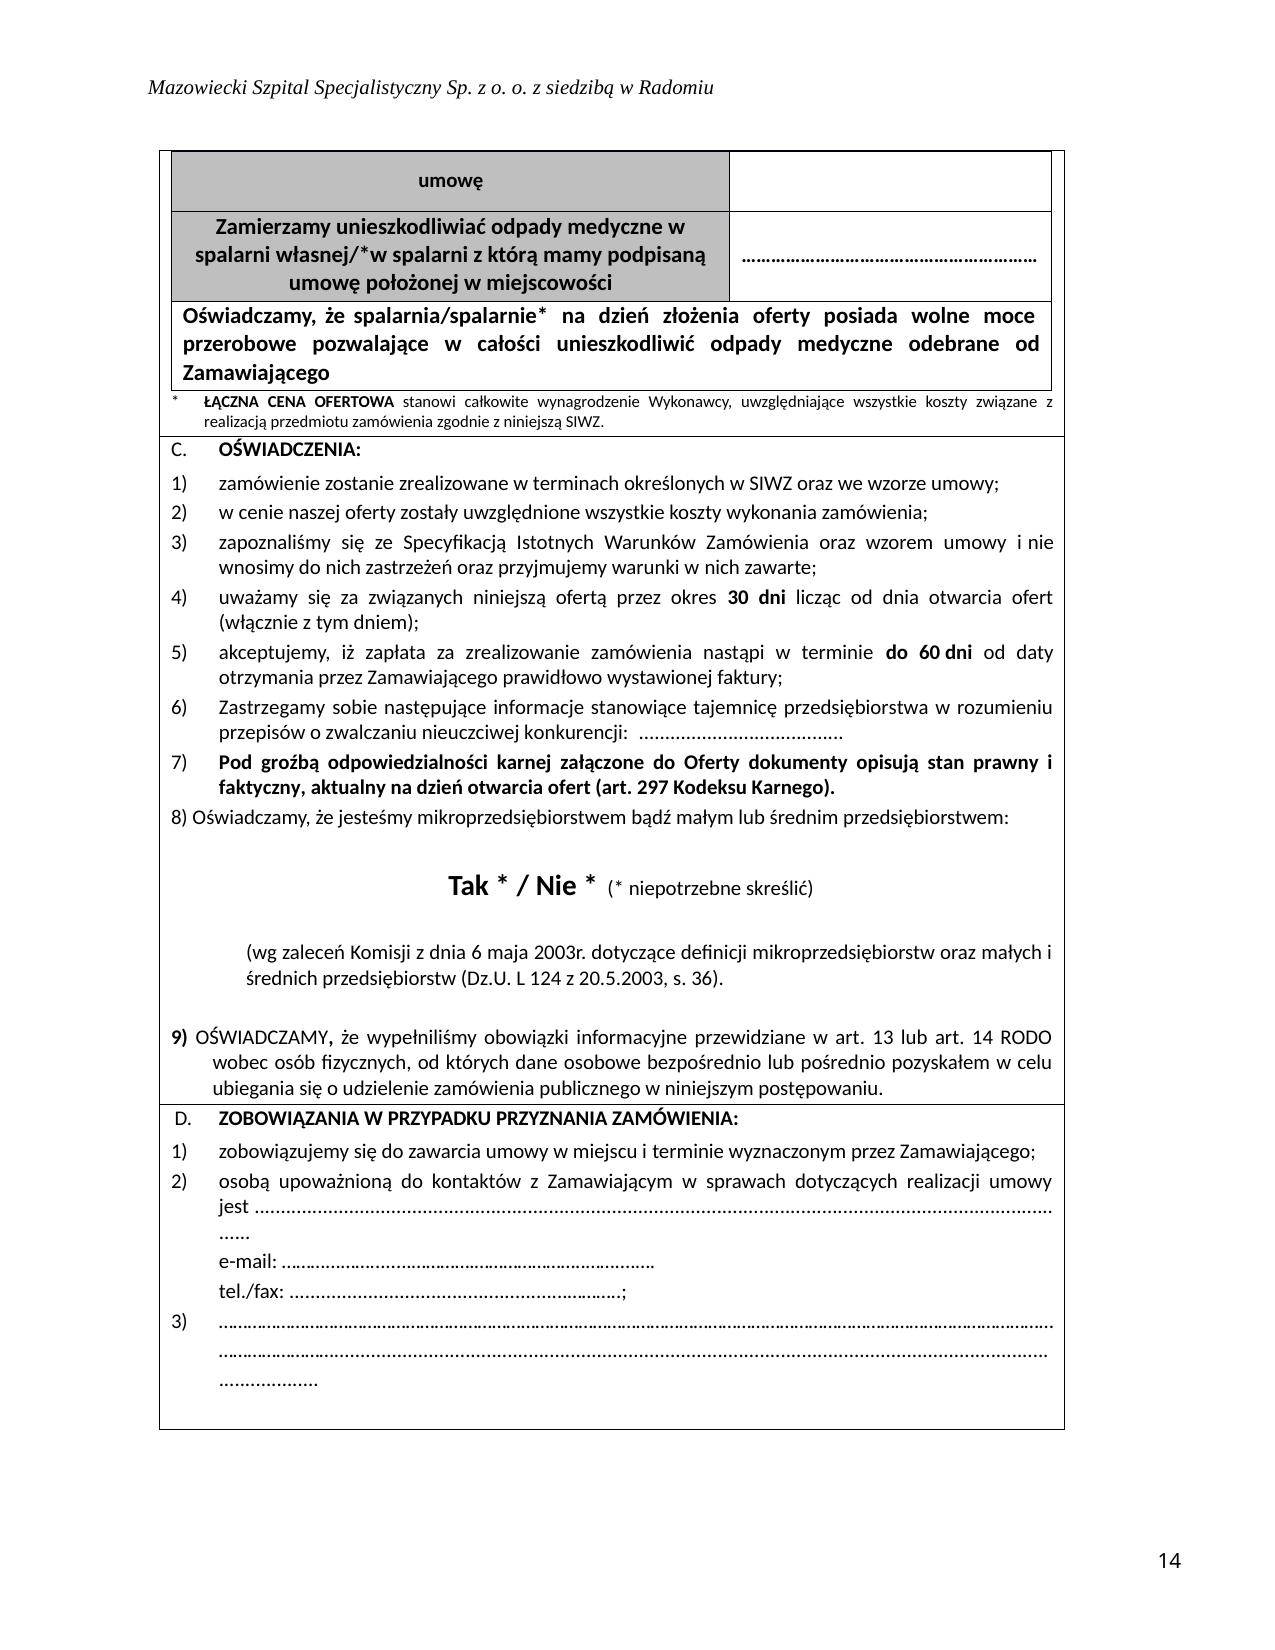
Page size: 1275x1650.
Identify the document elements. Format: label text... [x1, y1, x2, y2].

table_cell ZOBOWIĄZANIA W PRZYPADKU PRZYZNANIA ZAMÓWIENIA: zobowiązujemy się do zawarcia umowy w miejscu i terminie wyznaczonym przez Zamawiającego; osobą upoważnioną do kontaktów z Zamawiającym w sprawach dotyczących realizacji umowy jest .............................................................................................................................................................. e-mail: ………...……........………….…………………..……....…. tel./fax: .....................................................………..; ………………………………………………………………………………………………………………………………………………………………………………........................................................................................................................................................... [160, 1105, 1064, 1429]
table_cell OŚWIADCZENIA: zamówienie zostanie zrealizowane w terminach określonych w SIWZ oraz we wzorze umowy; w cenie naszej oferty zostały uwzględnione wszystkie koszty wykonania zamówienia; zapoznaliśmy się ze Specyfikacją Istotnych Warunków Zamówienia oraz wzorem umowy i nie wnosimy do nich zastrzeżeń oraz przyjmujemy warunki w nich zawarte; uważamy się za związanych niniejszą ofertą przez okres 30 dni licząc od dnia otwarcia ofert (włącznie z tym dniem); akceptujemy, iż zapłata za zrealizowanie zamówienia nastąpi w terminie do 60 dni od daty otrzymania przez Zamawiającego prawidłowo wystawionej faktury; Zastrzegamy sobie następujące informacje stanowiące tajemnicę przedsiębiorstwa w rozumieniu przepisów o zwalczaniu nieuczciwej konkurencji: ....................................... Pod groźbą odpowiedzialności karnej załączone do Oferty dokumenty opisują stan prawny i faktyczny, aktualny na dzień otwarcia ofert (art. 297 Kodeksu Karnego). 8) Oświadczamy, że jesteśmy mikroprzedsiębiorstwem bądź małym lub średnim przedsiębiorstwem: Tak * / Nie * (* niepotrzebne skreślić) (wg zaleceń Komisji z dnia 6 maja 2003r. dotyczące definicji mikroprzedsiębiorstw oraz małych i średnich przedsiębiorstw (Dz.U. L 124 z 20.5.2003, s. 36). 9) OŚWIADCZAMY, że wypełniliśmy obowiązki informacyjne przewidziane w art. 13 lub art. 14 RODO wobec osób fizycznych, od których dane osobowe bezpośrednio lub pośrednio pozyskałem w celu ubiegania się o udzielenie zamówienia publicznego w niniejszym postępowaniu. [160, 437, 1064, 1104]
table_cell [160, 151, 1064, 436]
